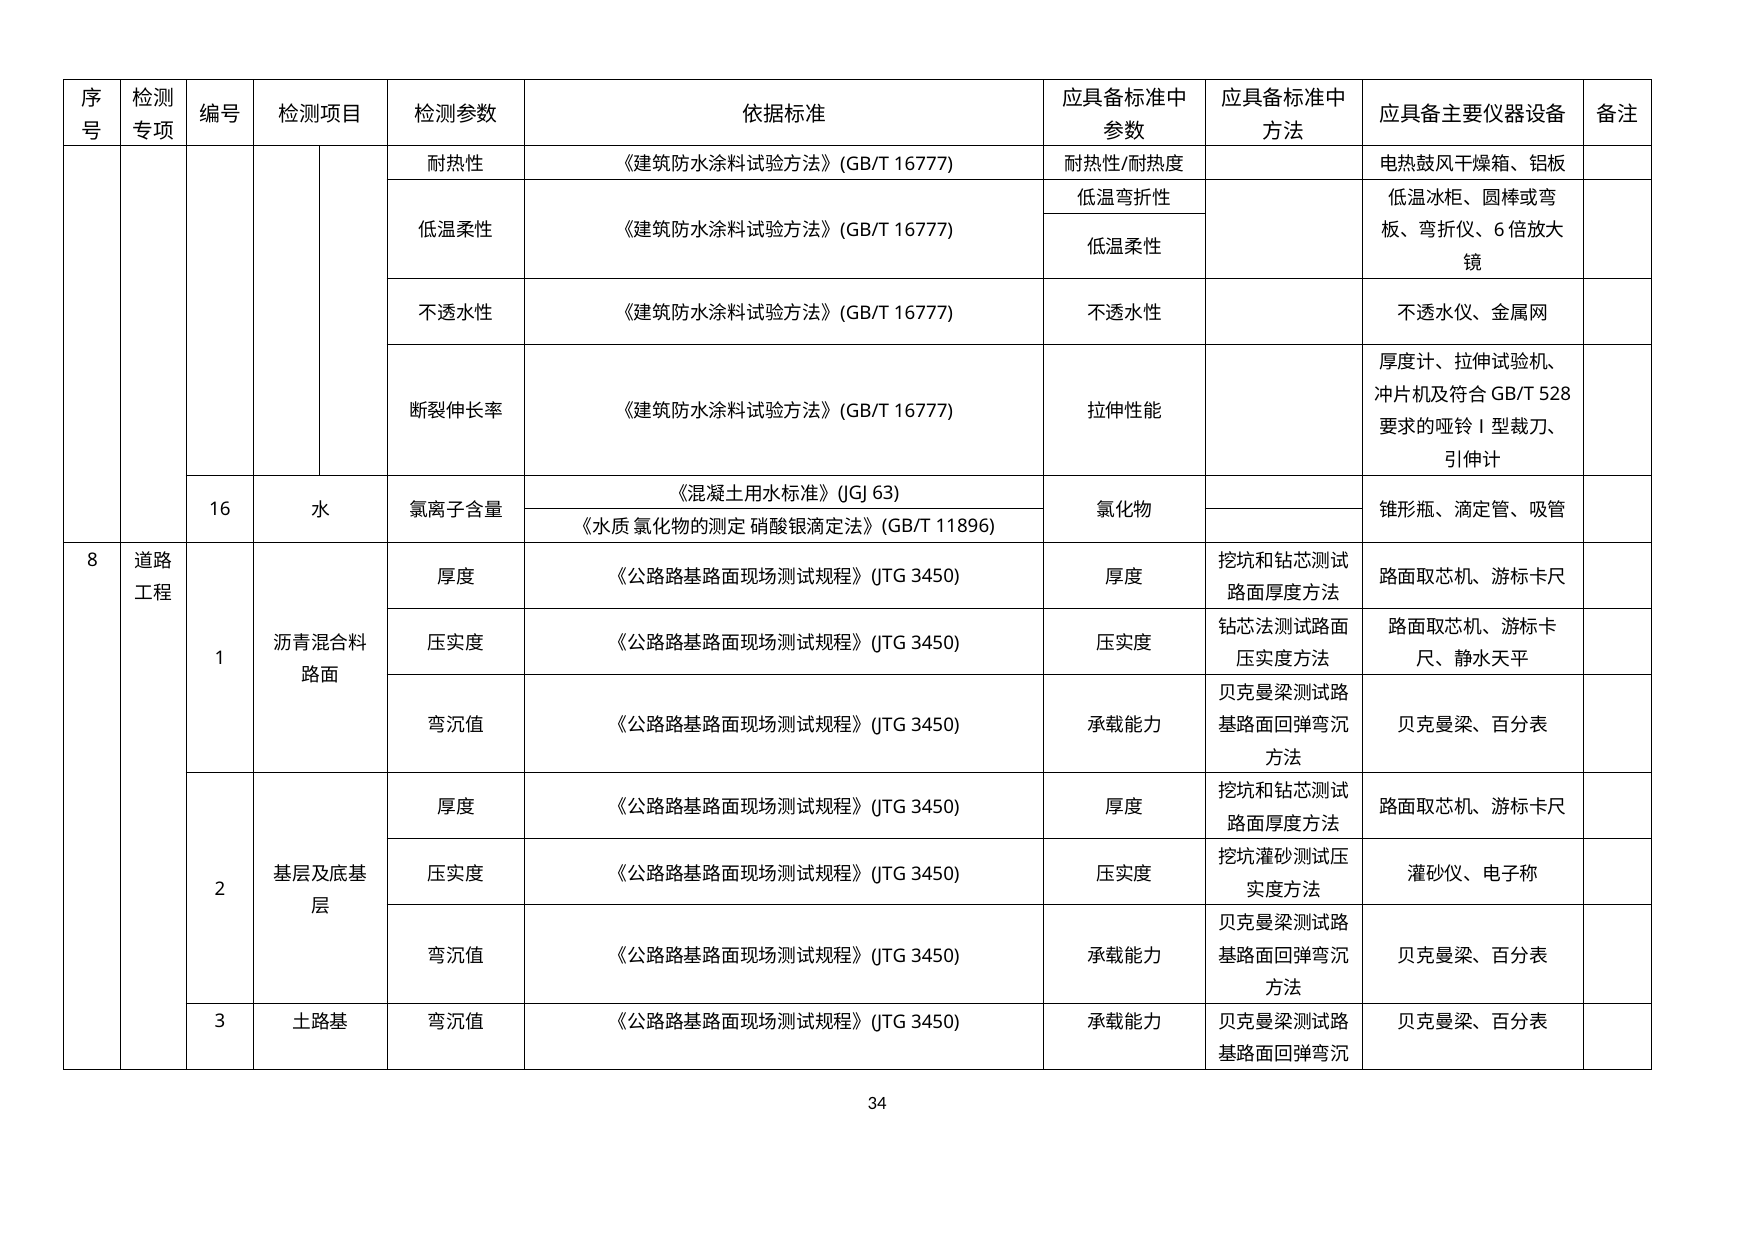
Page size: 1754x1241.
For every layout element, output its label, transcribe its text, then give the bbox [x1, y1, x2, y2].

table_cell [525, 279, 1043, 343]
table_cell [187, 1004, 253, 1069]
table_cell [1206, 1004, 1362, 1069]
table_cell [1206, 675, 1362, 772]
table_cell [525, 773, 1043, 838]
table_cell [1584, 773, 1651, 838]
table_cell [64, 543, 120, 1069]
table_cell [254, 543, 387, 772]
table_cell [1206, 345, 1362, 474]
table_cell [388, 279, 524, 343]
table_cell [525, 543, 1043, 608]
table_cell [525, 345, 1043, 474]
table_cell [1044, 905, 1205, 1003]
table_header 检测参数 [388, 80, 524, 145]
table_header 检测 专项 [121, 80, 186, 145]
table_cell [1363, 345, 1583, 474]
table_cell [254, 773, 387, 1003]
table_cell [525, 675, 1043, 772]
table_header 应具备标准中方法 [1206, 80, 1362, 145]
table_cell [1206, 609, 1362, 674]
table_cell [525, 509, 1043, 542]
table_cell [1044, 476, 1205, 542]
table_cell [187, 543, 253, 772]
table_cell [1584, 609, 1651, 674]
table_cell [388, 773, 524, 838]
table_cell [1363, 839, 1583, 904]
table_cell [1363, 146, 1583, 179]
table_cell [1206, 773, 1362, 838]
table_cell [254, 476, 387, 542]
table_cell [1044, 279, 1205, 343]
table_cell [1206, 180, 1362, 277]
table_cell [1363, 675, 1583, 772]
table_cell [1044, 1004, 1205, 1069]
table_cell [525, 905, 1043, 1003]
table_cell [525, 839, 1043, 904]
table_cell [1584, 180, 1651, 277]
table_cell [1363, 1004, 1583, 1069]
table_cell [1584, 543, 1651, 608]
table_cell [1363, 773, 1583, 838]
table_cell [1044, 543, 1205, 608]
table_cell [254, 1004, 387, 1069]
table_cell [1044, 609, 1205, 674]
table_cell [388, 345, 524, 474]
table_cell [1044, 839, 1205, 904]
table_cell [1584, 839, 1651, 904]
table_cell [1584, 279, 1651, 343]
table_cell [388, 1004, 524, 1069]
table_header 备注 [1584, 80, 1651, 145]
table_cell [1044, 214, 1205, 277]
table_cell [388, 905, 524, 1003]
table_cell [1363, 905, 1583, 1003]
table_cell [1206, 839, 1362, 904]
table_header 应具备标准中 参数 [1044, 80, 1205, 145]
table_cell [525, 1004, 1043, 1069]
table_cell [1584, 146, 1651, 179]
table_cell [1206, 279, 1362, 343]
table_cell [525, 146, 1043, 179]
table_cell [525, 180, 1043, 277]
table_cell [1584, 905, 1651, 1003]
table_header 序号 [64, 80, 120, 145]
table_header 检测项目 [254, 80, 387, 145]
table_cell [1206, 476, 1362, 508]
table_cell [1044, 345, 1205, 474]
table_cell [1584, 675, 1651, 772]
table_header 依据标准 [525, 80, 1043, 145]
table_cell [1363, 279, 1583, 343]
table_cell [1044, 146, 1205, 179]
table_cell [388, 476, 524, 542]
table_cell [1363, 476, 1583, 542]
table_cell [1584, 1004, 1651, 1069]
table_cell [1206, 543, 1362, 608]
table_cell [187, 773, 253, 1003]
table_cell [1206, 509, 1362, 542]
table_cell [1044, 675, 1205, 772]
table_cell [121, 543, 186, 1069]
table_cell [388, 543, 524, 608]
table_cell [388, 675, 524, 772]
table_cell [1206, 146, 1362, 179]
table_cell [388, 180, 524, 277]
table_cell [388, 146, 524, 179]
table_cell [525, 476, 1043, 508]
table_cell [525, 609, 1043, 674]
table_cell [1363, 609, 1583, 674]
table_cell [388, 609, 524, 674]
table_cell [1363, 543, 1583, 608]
table_header 应具备主要仪器设备 [1363, 80, 1583, 145]
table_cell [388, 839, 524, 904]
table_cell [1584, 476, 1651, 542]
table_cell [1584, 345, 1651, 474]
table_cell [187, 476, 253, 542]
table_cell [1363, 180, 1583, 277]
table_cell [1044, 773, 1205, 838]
table_header 编号 [187, 80, 253, 145]
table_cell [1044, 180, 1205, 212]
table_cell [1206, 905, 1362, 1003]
